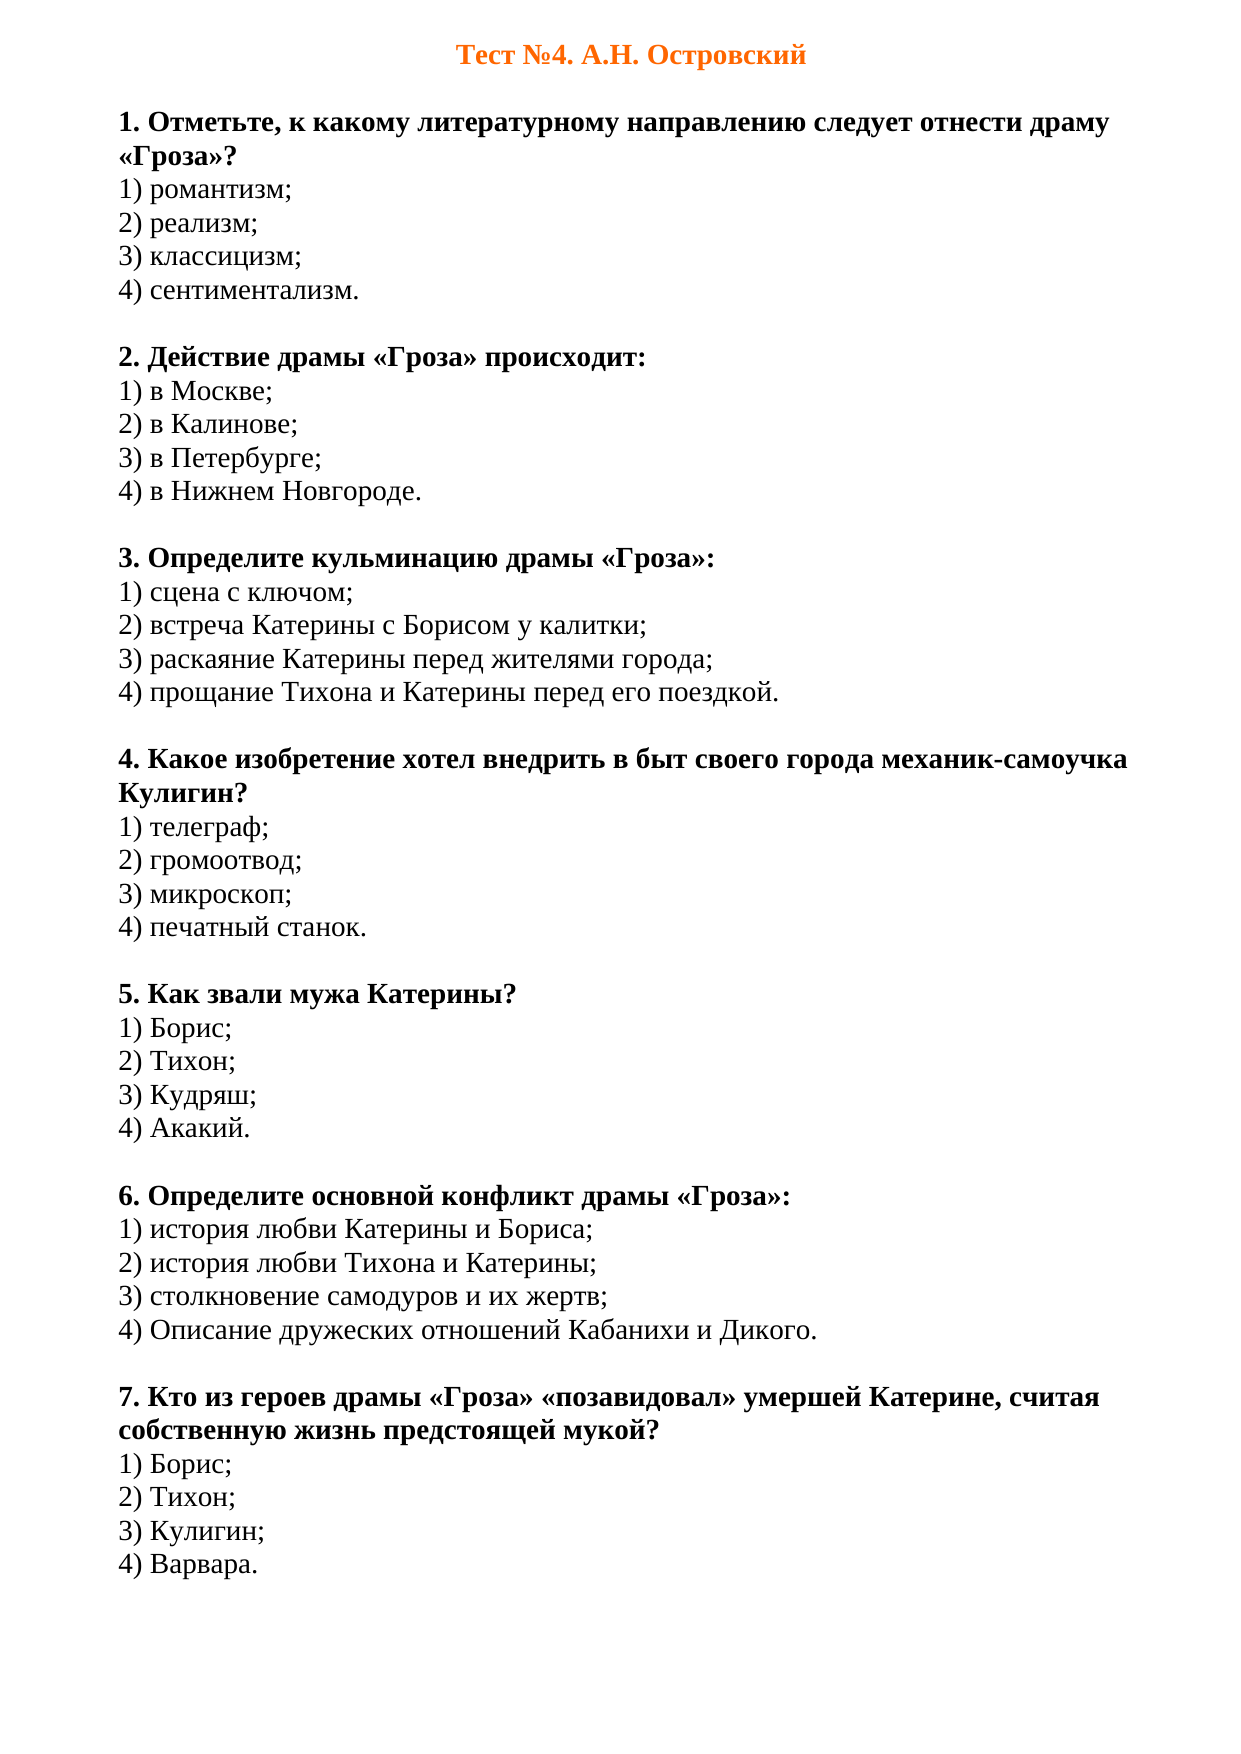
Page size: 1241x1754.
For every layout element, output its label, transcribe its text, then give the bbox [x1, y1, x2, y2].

text 3. Определите кульминацию драмы «Гроза»: [118, 540, 1144, 574]
text 3) в Петербурге; [118, 440, 1144, 473]
text 1. Отметьте, к какому литературному направлению следует отнести драму «Гроза»? [118, 104, 1144, 171]
text 1) телеграф; [118, 809, 1144, 842]
text 1) Борис; [118, 1010, 1144, 1043]
text 7. Кто из героев драмы «Гроза» «позавидовал» умершей Катерине, считая собственную жизнь предстоящей мукой? [118, 1379, 1144, 1446]
text 4. Какое изобретение хотел внедрить в быт своего города механик-самоучка Кулигин? [118, 742, 1144, 809]
text 1) романтизм; [118, 171, 1144, 205]
text 4) прощание Тихона и Катерины перед его поездкой. [118, 674, 1144, 708]
text 3) Кулигин; [118, 1513, 1144, 1547]
text 3) раскаяние Катерины перед жителями города; [118, 641, 1144, 674]
text 5. Как звали мужа Катерины? [118, 976, 1144, 1010]
text 3) микроскоп; [118, 876, 1144, 909]
text 4) сентиментализм. [118, 272, 1144, 306]
text 2) Тихон; [118, 1479, 1144, 1513]
text 1) сцена с ключом; [118, 574, 1144, 607]
text 4) Описание дружеских отношений Кабанихи и Дикого. [118, 1312, 1144, 1345]
text 2. Действие драмы «Гроза» происходит: [118, 339, 1144, 373]
text 4) Варвара. [118, 1547, 1144, 1580]
text 2) реализм; [118, 205, 1144, 238]
text 3) столкновение самодуров и их жертв; [118, 1278, 1144, 1312]
text 2) Тихон; [118, 1043, 1144, 1077]
text 1) Борис; [118, 1446, 1144, 1479]
text 3) классицизм; [118, 238, 1144, 272]
text 2) в Калинове; [118, 406, 1144, 440]
text 2) встреча Катерины с Борисом у калитки; [118, 607, 1144, 641]
text 4) печатный станок. [118, 909, 1144, 943]
text 2) громоотвод; [118, 842, 1144, 876]
text 2) история любви Тихона и Катерины; [118, 1245, 1144, 1278]
text 6. Определите основной конфликт драмы «Гроза»: [118, 1178, 1144, 1211]
text 4) Акакий. [118, 1111, 1144, 1144]
text 3) Кудряш; [118, 1077, 1144, 1111]
text 4) в Нижнем Новгороде. [118, 473, 1144, 507]
text Тест №4. А.Н. Островский [118, 37, 1144, 71]
text 1) в Москве; [118, 373, 1144, 406]
text 1) история любви Катерины и Бориса; [118, 1211, 1144, 1245]
